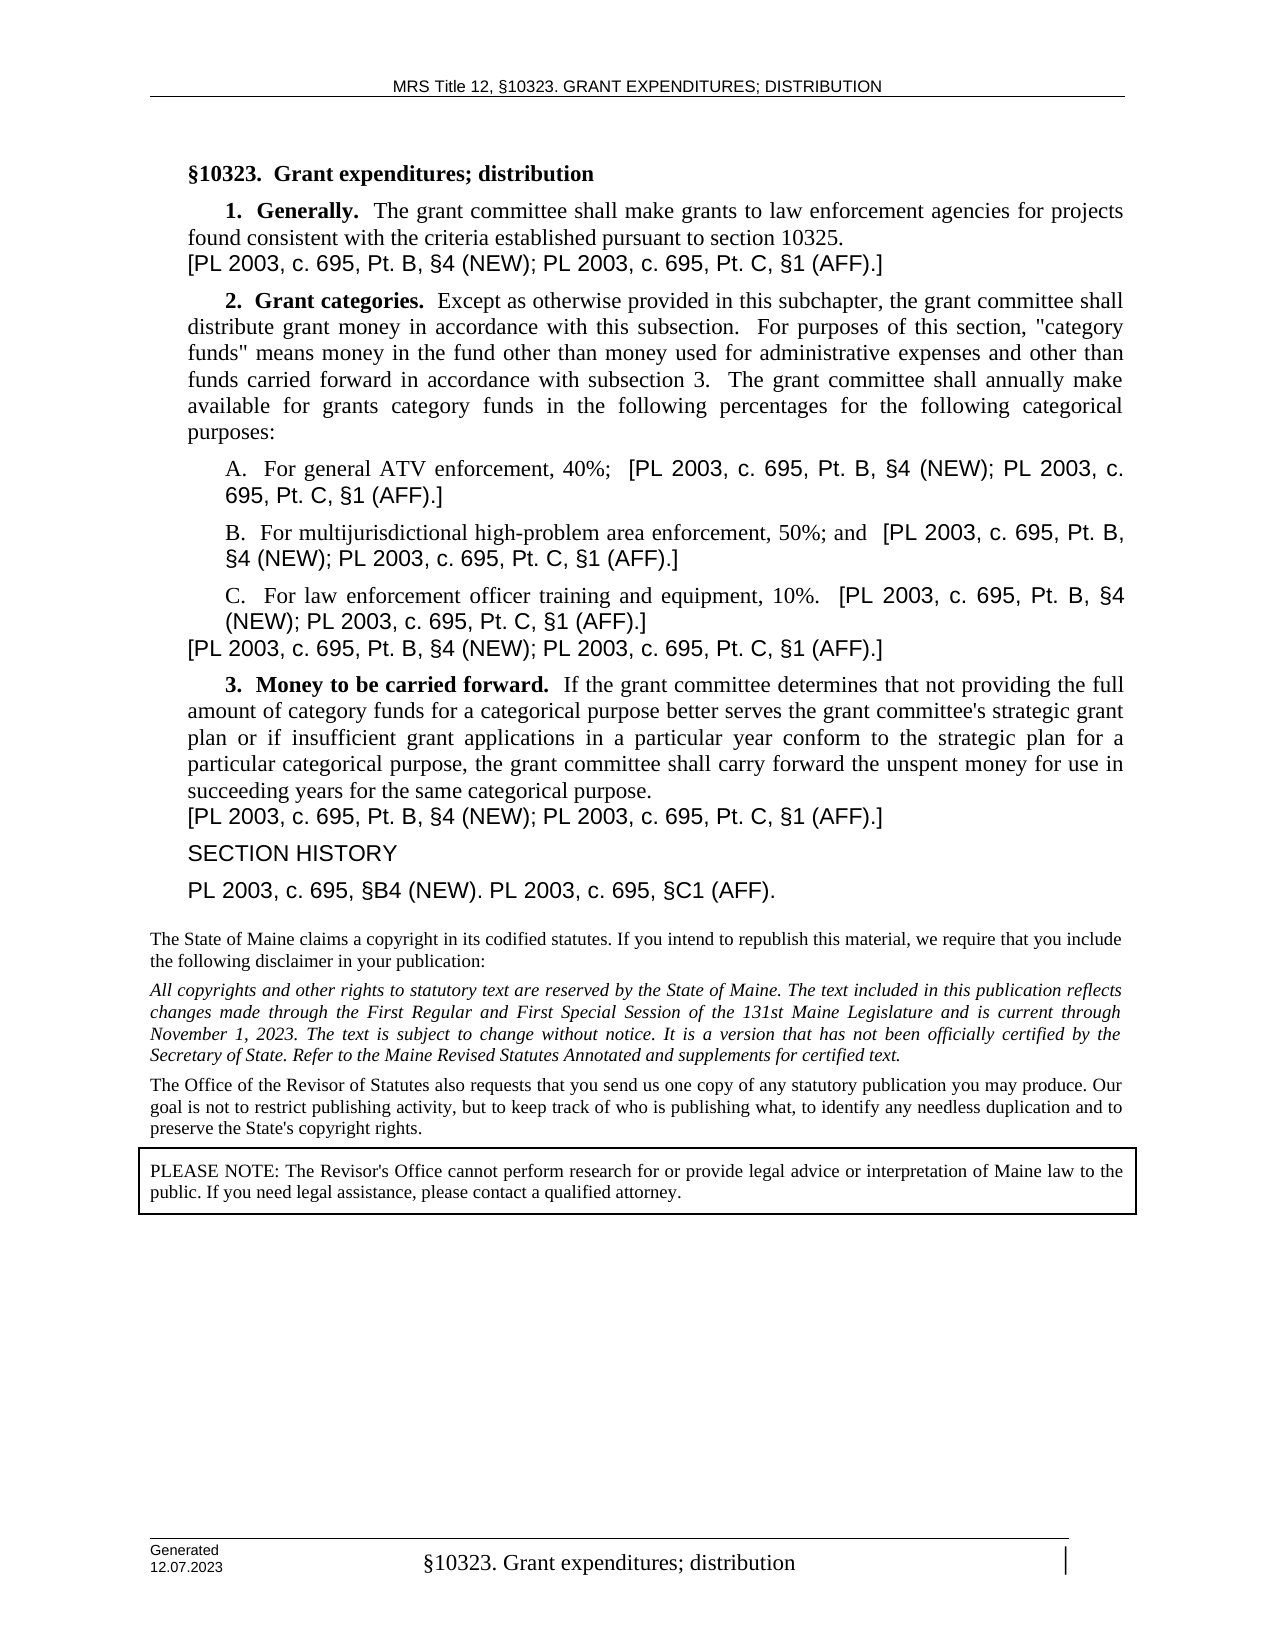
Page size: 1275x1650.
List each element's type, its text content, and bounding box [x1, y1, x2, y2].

text 3. Money to be carried forward. If the grant committee determines that not providing the full amount of category funds for a categorical purpose better serves the grant committee's strategic grant plan or if insufficient grant applications in a particular year conform to the strategic plan for a particular categorical purpose, the grant committee shall carry forward the unspent money for use in succeeding years for the same categorical purpose. [187, 671, 1125, 803]
text §10323. Grant expenditures; distribution [187, 160, 1125, 187]
text PLEASE NOTE: The Revisor's Office cannot perform research for or provide legal advice or interpretation of Maine law to the public. If you need legal assistance, please contact a qualified attorney. [140, 1149, 1135, 1213]
text The State of Maine claims a copyright in its codified statutes. If you intend to republish this material, we require that you include the following disclaimer in your publication: [150, 928, 1125, 971]
text 2. Grant categories. Except as otherwise provided in this subchapter, the grant committee shall distribute grant money in accordance with this subsection. For purposes of this section, "category funds" means money in the fund other than money used for administrative expenses and other than funds carried forward in accordance with subsection 3. The grant committee shall annually make available for grants category funds in the following percentages for the following categorical purposes: [187, 287, 1125, 445]
text 1. Generally. The grant committee shall make grants to law enforcement agencies for projects found consistent with the criteria established pursuant to section 10325. [187, 197, 1125, 250]
text PL 2003, c. 695, §B4 (NEW). PL 2003, c. 695, §C1 (AFF). [187, 877, 1125, 903]
text A. For general ATV enforcement, 40%; [PL 2003, c. 695, Pt. B, §4 (NEW); PL 2003, c. 695, Pt. C, §1 (AFF).] [225, 455, 1125, 508]
text B. For multijurisdictional high-problem area enforcement, 50%; and [PL 2003, c. 695, Pt. B, §4 (NEW); PL 2003, c. 695, Pt. C, §1 (AFF).] [225, 518, 1125, 571]
text [PL 2003, c. 695, Pt. B, §4 (NEW); PL 2003, c. 695, Pt. C, §1 (AFF).] [187, 634, 1125, 661]
text [PL 2003, c. 695, Pt. B, §4 (NEW); PL 2003, c. 695, Pt. C, §1 (AFF).] [187, 250, 1125, 276]
text All copyrights and other rights to statutory text are reserved by the State of Maine. The text included in this publication reflects changes made through the First Regular and First Special Session of the 131st Maine Legislature and is current through November 1, 2023 . The text is subject to change without notice. It is a version that has not been officially certified by the Secretary of State. Refer to the Maine Revised Statutes Annotated and supplements for certified text. [150, 979, 1125, 1066]
text SECTION HISTORY [187, 840, 1125, 866]
text The Office of the Revisor of Statutes also requests that you send us one copy of any statutory publication you may produce. Our goal is not to restrict publishing activity, but to keep track of who is publishing what, to identify any needless duplication and to preserve the State's copyright rights. [150, 1074, 1125, 1139]
text C. For law enforcement officer training and equipment, 10%. [PL 2003, c. 695, Pt. B, §4 (NEW); PL 2003, c. 695, Pt. C, §1 (AFF).] [225, 582, 1125, 634]
text [PL 2003, c. 695, Pt. B, §4 (NEW); PL 2003, c. 695, Pt. C, §1 (AFF).] [187, 803, 1125, 829]
